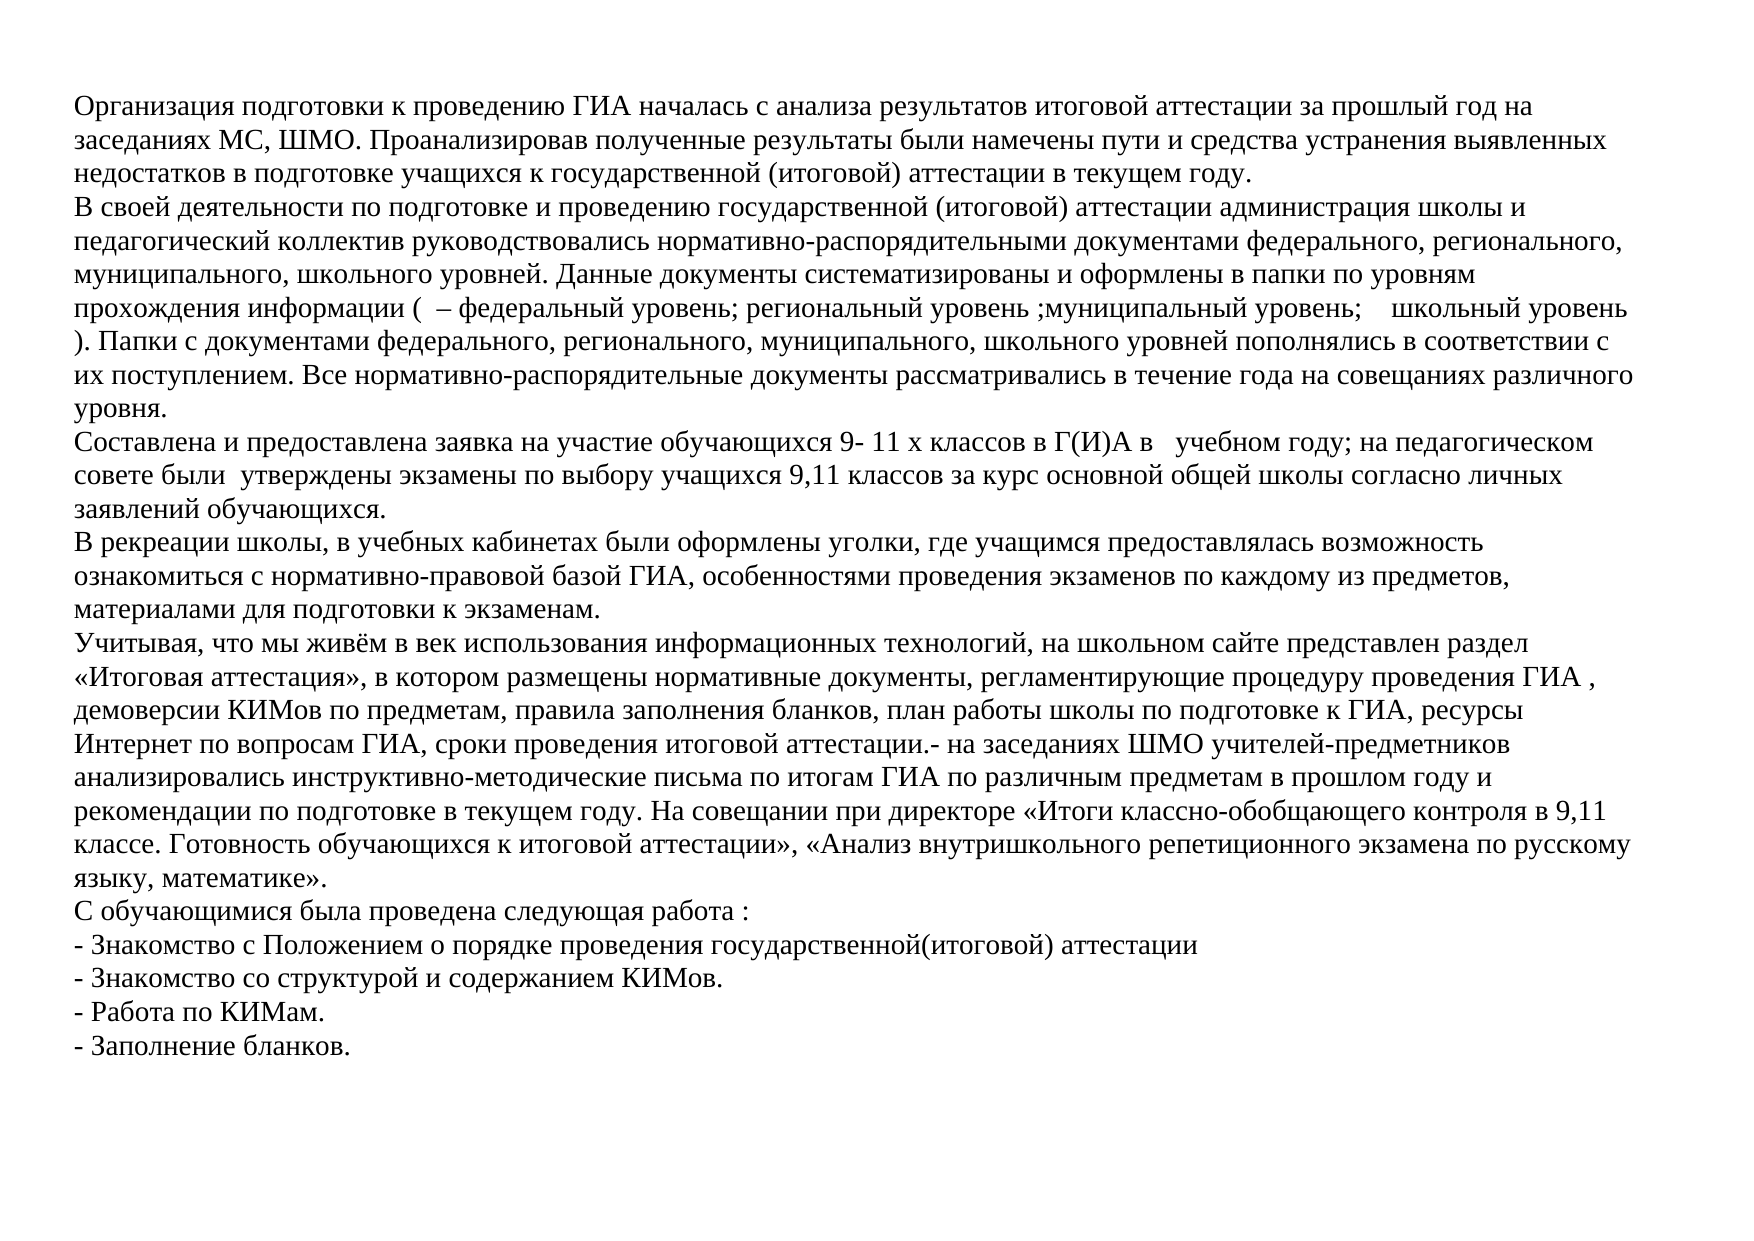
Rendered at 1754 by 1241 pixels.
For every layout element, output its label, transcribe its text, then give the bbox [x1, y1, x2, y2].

text - Работа по КИМам. [74, 994, 1636, 1028]
text - Знакомство с Положением о порядке проведения государственной(итоговой) аттестации [74, 927, 1636, 961]
text В рекреации школы, в учебных кабинетах были оформлены уголки, где учащимся предоставлялась возможность ознакомиться с нормативно-правовой базой ГИА, особенностями проведения экзаменов по каждому из предметов, материалами для подготовки к экзаменам. [74, 524, 1636, 625]
text - Знакомство со структурой и содержанием КИМов. [74, 961, 1636, 994]
text Организация подготовки к проведению ГИА началась с анализа результатов итоговой аттестации за прошлый год на заседаниях МС, ШМО. Проанализировав полученные результаты были намечены пути и средства устранения выявленных недостатков в подготовке учащихся к государственной (итоговой) аттестации в текущем году. [74, 88, 1636, 189]
text В своей деятельности по подготовке и проведению государственной (итоговой) аттестации администрация школы и педагогический коллектив руководствовались нормативно-распорядительными документами федерального, регионального, муниципального, школьного уровней. Данные документы систематизированы и оформлены в папки по уровням прохождения информации ( – федеральный уровень; региональный уровень ;муниципальный уровень; школьный уровень ). Папки с документами федерального, регионального, муниципального, школьного уровней пополнялись в соответствии с их поступлением. Все нормативно-распорядительные документы рассматривались в течение года на совещаниях различного уровня. [74, 189, 1636, 424]
text С обучающимися была проведена следующая работа : [74, 893, 1636, 927]
text - Заполнение бланков. [74, 1028, 1636, 1061]
text Составлена и предоставлена заявка на участие обучающихся 9- 11 х классов в Г(И)А в учебном году; на педагогическом совете были утверждены экзамены по выбору учащихся 9,11 классов за курс основной общей школы согласно личных заявлений обучающихся. [74, 424, 1636, 524]
text Учитывая, что мы живём в век использования информационных технологий, на школьном сайте представлен раздел «Итоговая аттестация», в котором размещены нормативные документы, регламентирующие процедуру проведения ГИА , демоверсии КИМов по предметам, правила заполнения бланков, план работы школы по подготовке к ГИА, ресурсы Интернет по вопросам ГИА, сроки проведения итоговой аттестации.- на заседаниях ШМО учителей-предметников анализировались инструктивно-методические письма по итогам ГИА по различным предметам в прошлом году и рекомендации по подготовке в текущем году. На совещании при директоре «Итоги классно-обобщающего контроля в 9,11 классе. Готовность обучающихся к итоговой аттестации», «Анализ внутришкольного репетиционного экзамена по русскому языку, математике». [74, 625, 1636, 893]
